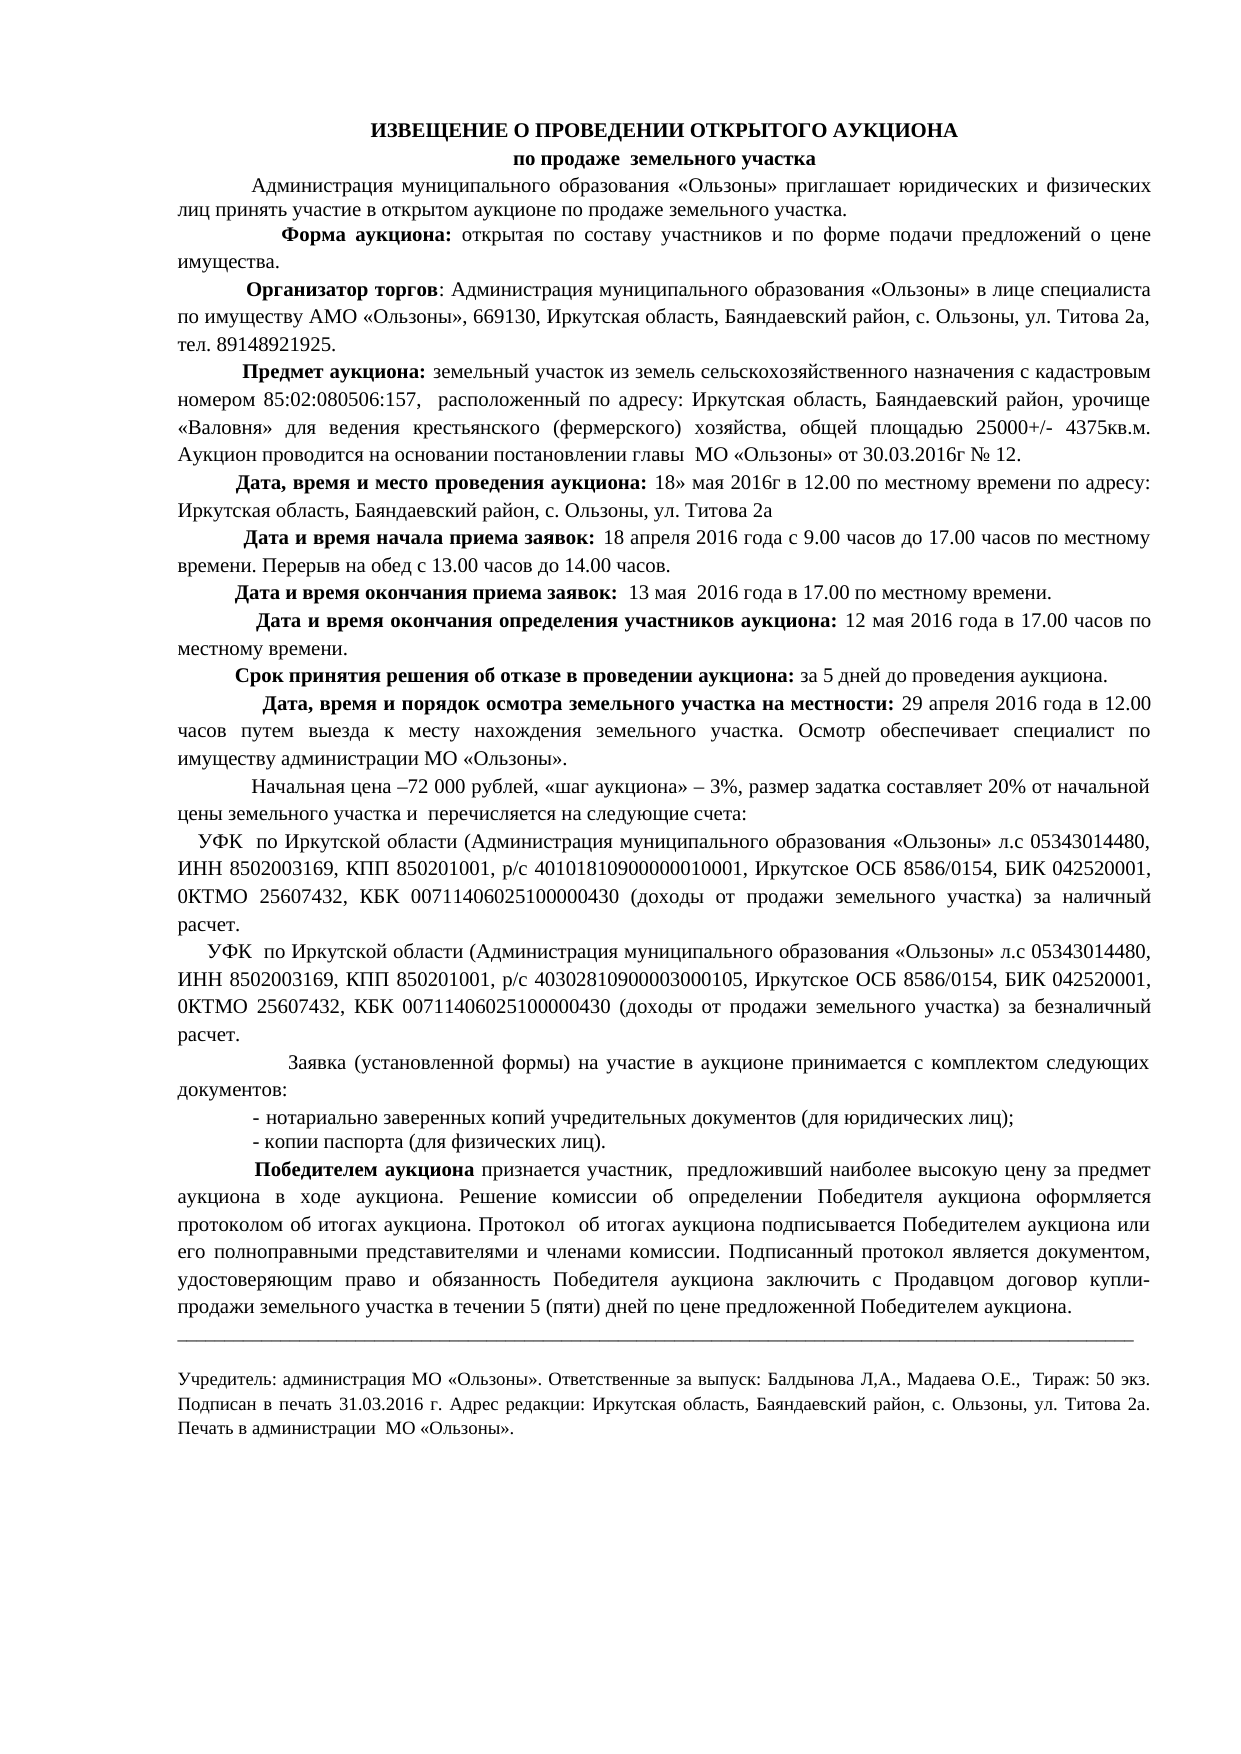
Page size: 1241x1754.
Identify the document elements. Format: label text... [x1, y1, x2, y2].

text УФК по Иркутской области (Администрация муниципального образования «Ользоны» л.с 05343014480, ИНН 8502003169, КПП 850201001, р/с 40101810900000010001, Иркутское ОСБ 8586/0154, БИК 042520001, 0КТМО 25607432, КБК 00711406025100000430 (доходы от продажи земельного участка) за наличный расчет. [177, 829, 1152, 936]
text Дата, время и место проведения аукциона: 18» мая 2016г в 12.00 по местному времени по адресу: Иркутская область, Баяндаевский район, с. Ользоны, ул. Титова 2а [177, 470, 1152, 522]
text Учредитель: администрация МО «Ользоны». Ответственные за выпуск: Балдынова Л,А., Мадаева О.Е., Тираж: 50 экз. Подписан в печать 31.03.2016 г. Адрес редакции: Иркутская область, Баяндаевский район, с. Ользоны, ул. Титова 2а. Печать в администрации МО «Ользоны». [177, 1368, 1152, 1439]
text Дата и время окончания приема заявок: 13 мая 2016 года в 17.00 по местному времени. [177, 580, 1152, 604]
text УФК по Иркутской области (Администрация муниципального образования «Ользоны» л.с 05343014480, ИНН 8502003169, КПП 850201001, р/с 40302810900003000105, Иркутское ОСБ 8586/0154, БИК 042520001, 0КТМО 25607432, КБК 00711406025100000430 (доходы от продажи земельного участка) за безналичный расчет. [177, 939, 1152, 1046]
text Победителем аукциона признается участник, предложивший наиболее высокую цену за предмет аукциона в ходе аукциона. Решение комиссии об определении Победителя аукциона оформляется протоколом об итогах аукциона. Протокол об итогах аукциона подписывается Победителем аукциона или его полноправными представителями и членами комиссии. Подписанный протокол является документом, удостоверяющим право и обязанность Победителя аукциона заключить с Продавцом договор купли-продажи земельного участка в течении 5 (пяти) дней по цене предложенной Победителем аукциона. [177, 1156, 1152, 1318]
text Организатор торгов: Администрация муниципального образования «Ользоны» в лице специалиста по имуществу АМО «Ользоны», 669130, Иркутская область, Баяндаевский район, с. Ользоны, ул. Титова 2а, тел. 89148921925. [177, 277, 1152, 356]
text Форма аукциона: открытая по составу участников и по форме подачи предложений о цене имущества. [177, 221, 1152, 273]
text Дата, время и порядок осмотра земельного участка на местности: 29 апреля 2016 года в 12.00 часов путем выезда к месту нахождения земельного участка. Осмотр обеспечивает специалист по имуществу администрации МО «Ользоны». [177, 691, 1152, 770]
text ______________________________________________________________________________________________________ [177, 1322, 1152, 1344]
text Дата и время начала приема заявок: 18 апреля 2016 года с 9.00 часов до 17.00 часов по местному времени. Перерыв на обед с 13.00 часов до 14.00 часов. [177, 525, 1152, 577]
text Срок принятия решения об отказе в проведении аукциона: за 5 дней до проведения аукциона. [177, 663, 1152, 687]
text ИЗВЕЩЕНИЕ О ПРОВЕДЕНИИ ОТКРЫТОГО АУКЦИОНА [177, 118, 1152, 142]
text Начальная цена –72 000 рублей, «шаг аукциона» – 3%, размер задатка составляет 20% от начальной цены земельного участка и перечисляется на следующие счета: [177, 773, 1152, 825]
text Предмет аукциона: земельный участок из земель сельскохозяйственного назначения с кадастровым номером 85:02:080506:157, расположенный по адресу: Иркутская область, Баяндаевский район, урочище «Валовня» для ведения крестьянского (фермерского) хозяйства, общей площадью 25000+/- 4375кв.м. Аукцион проводится на основании постановлении главы МО «Ользоны» от 30.03.2016г № 12. [177, 359, 1152, 466]
list нотариально заверенных копий учредительных документов (для юридических лиц); [252, 1105, 1152, 1129]
text Дата и время окончания определения участников аукциона: 12 мая 2016 года в 17.00 часов по местному времени. [177, 608, 1152, 659]
text Заявка (установленной формы) на участие в аукционе принимается с комплектом следующих документов: [177, 1049, 1152, 1101]
text по продаже земельного участка [177, 146, 1152, 170]
text Администрация муниципального образования «Ользоны» приглашает юридических и физических лиц принять участие в открытом аукционе по продаже земельного участка. [177, 173, 1152, 221]
text - копии паспорта (для физических лиц). [252, 1129, 1152, 1153]
